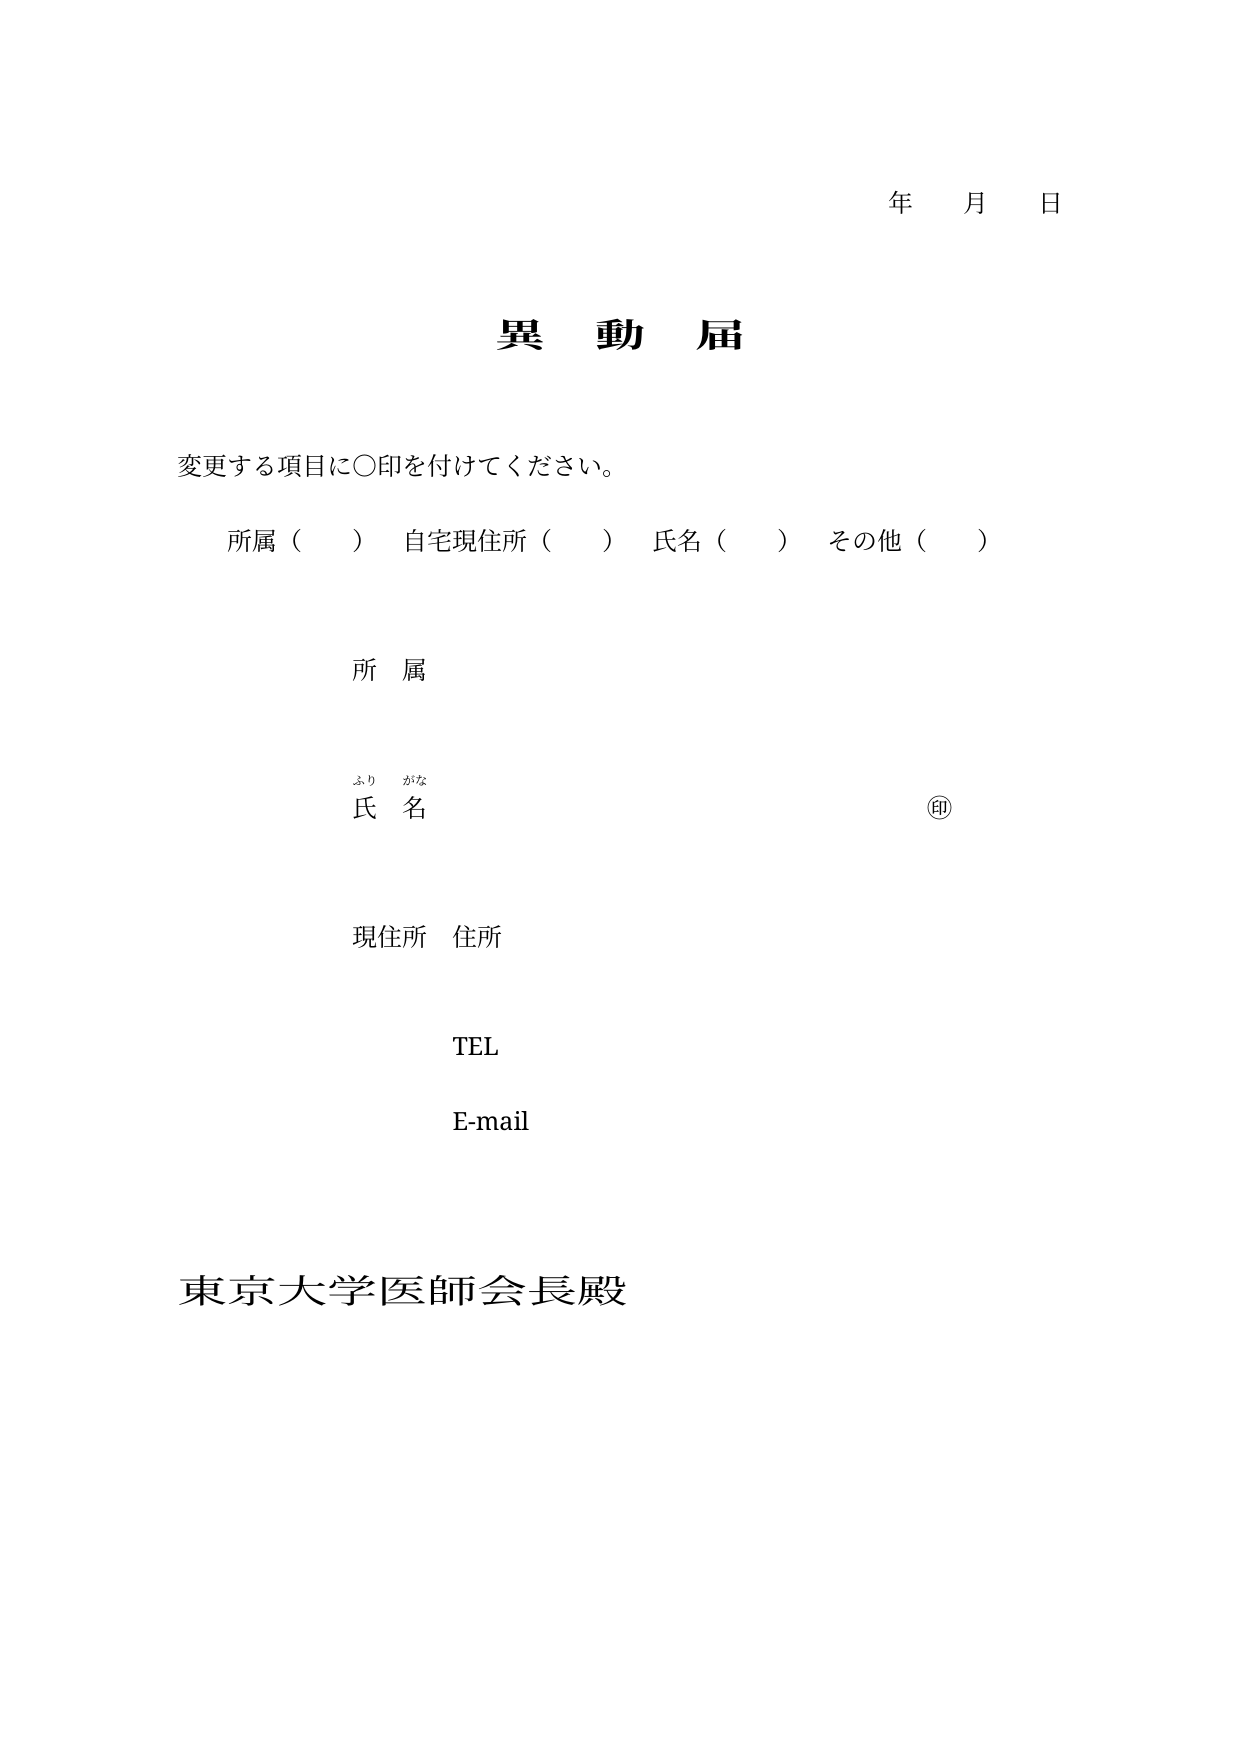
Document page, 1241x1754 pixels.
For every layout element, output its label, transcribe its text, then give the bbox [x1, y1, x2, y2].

text 年 月 日 [177, 183, 1063, 221]
text 変更する項目に○印を付けてください。 [177, 446, 1063, 483]
text ㊞ [177, 760, 1063, 835]
text 東京大学医師会長殿 [177, 1251, 1063, 1326]
text E-mail [177, 1101, 1063, 1139]
text 現住所 住所 [177, 917, 1063, 954]
text 所 属 [177, 650, 1063, 688]
text 異 動 届 [177, 296, 1063, 371]
text TEL [177, 1026, 1063, 1064]
text 所属（ ） 自宅現住所（ ） 氏名（ ） その他（ ） [177, 521, 1063, 558]
